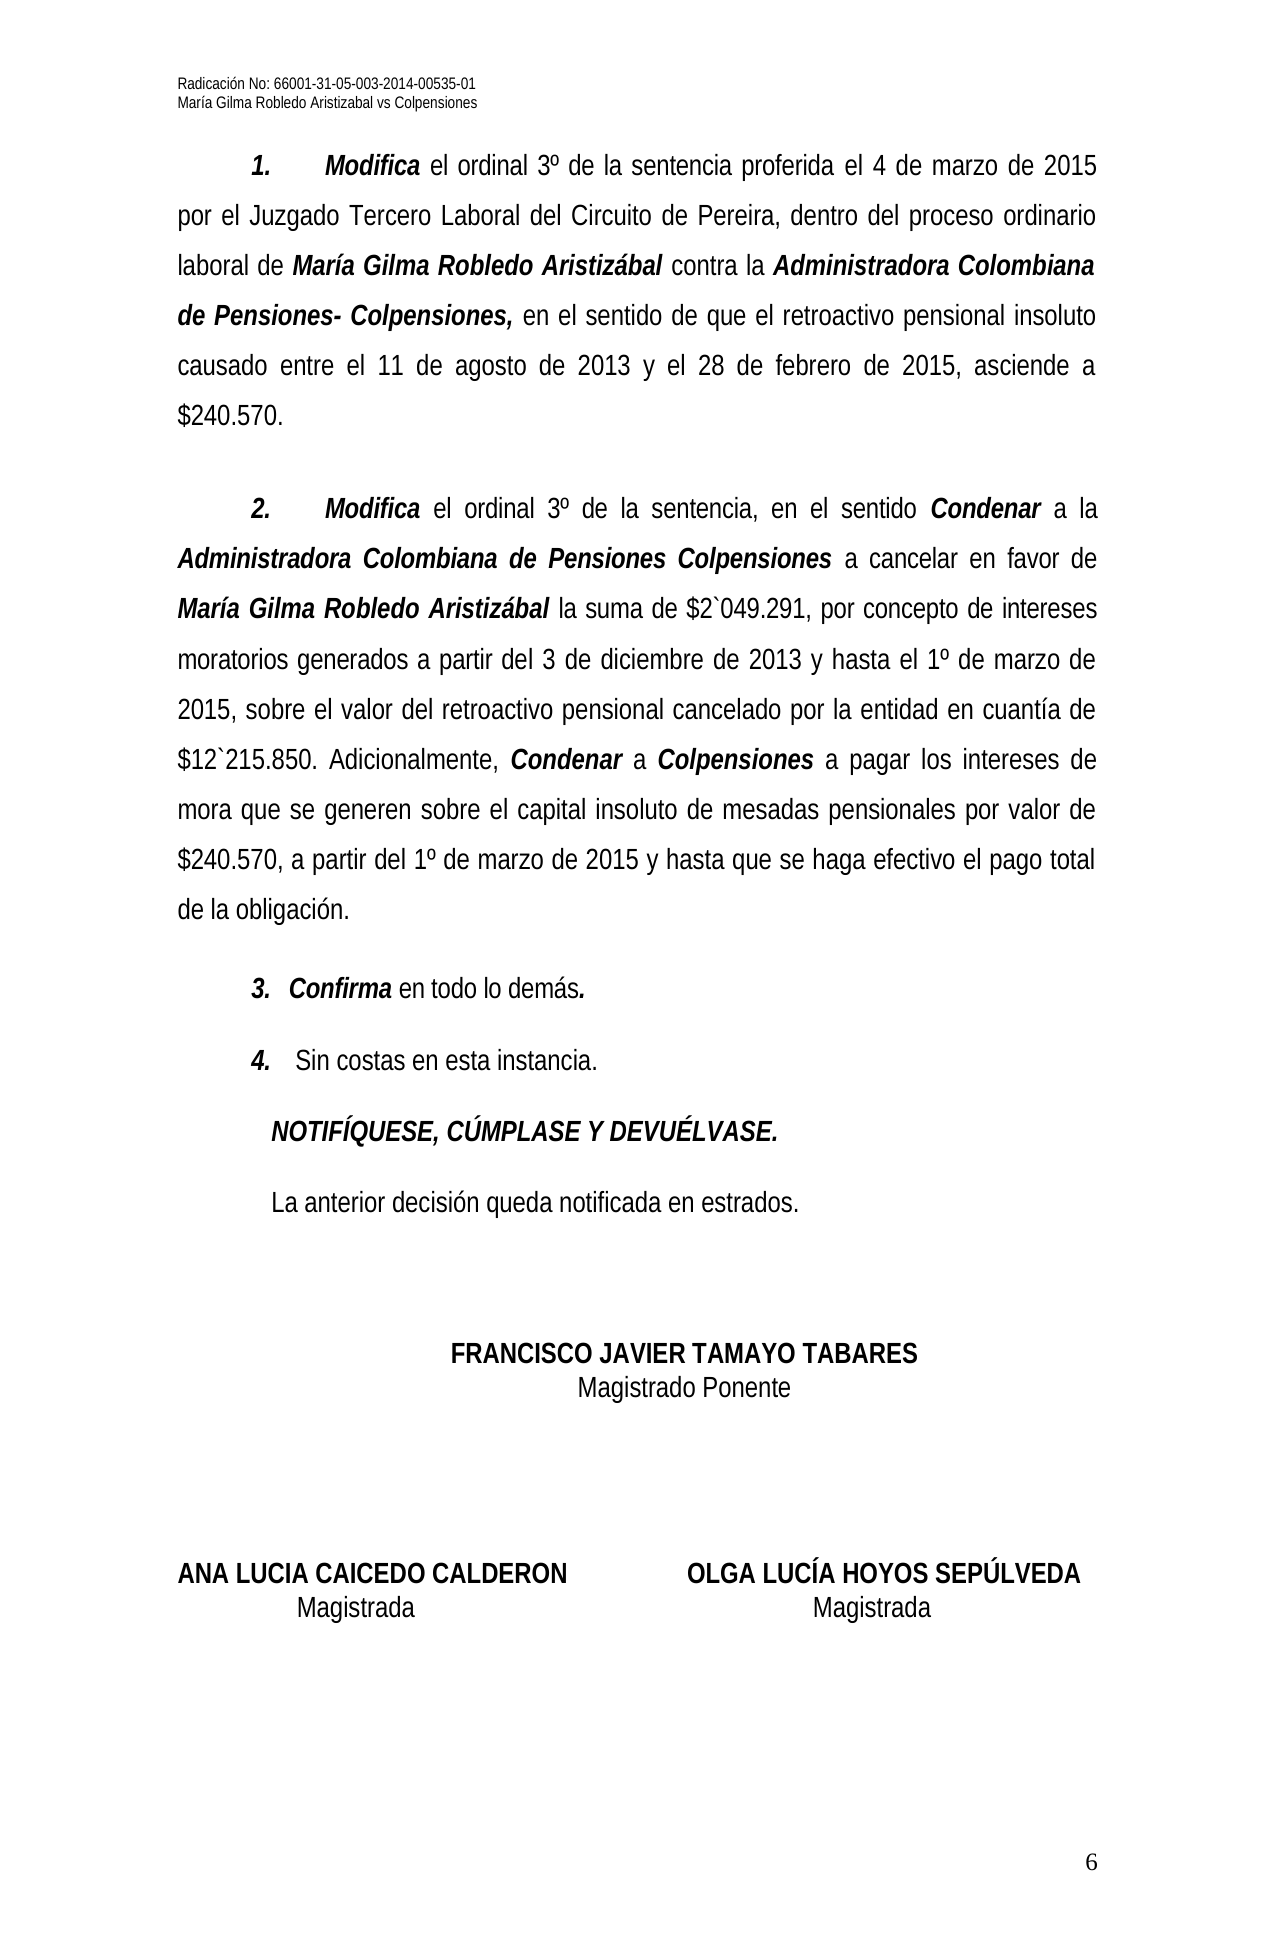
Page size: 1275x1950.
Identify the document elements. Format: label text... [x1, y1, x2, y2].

text NOTIFÍQUESE, CÚMPLASE Y DEVUÉLVASE. [177, 1114, 1098, 1147]
list Modifica el ordinal 3º de la sentencia, en el sentido Condenar a la Administradora Colombiana de Pensiones Colpensiones a cancelar en favor de María Gilma Robledo Aristizábal la suma de $2`049.291, por concepto de intereses moratorios generados a partir del 3 de diciembre de 2013 y hasta el 1º de marzo de 2015, sobre el valor del retroactivo pensional cancelado por la entidad en cuantía de $12`215.850. Adicionalmente, Condenar a Colpensiones a pagar los intereses de mora que se generen sobre el capital insoluto de mesadas pensionales por valor de $240.570, a partir del 1º de marzo de 2015 y hasta que se haga efectivo el pago total de la obligación. [177, 491, 1098, 926]
text La anterior decisión queda notificada en estrados. [177, 1186, 1098, 1219]
text ANA LUCIA CAICEDO CALDERON OLGA LUCÍA HOYOS SEPÚLVEDA [177, 1556, 1098, 1590]
text Magistrado Ponente [177, 1370, 1098, 1403]
list Sin costas en esta instancia. [251, 1043, 1098, 1076]
list Confirma en todo lo demás. [251, 971, 1098, 1004]
list Modifica el ordinal 3º de la sentencia proferida el 4 de marzo de 2015 por el Juzgado Tercero Laboral del Circuito de Pereira, dentro del proceso ordinario laboral de María Gilma Robledo Aristizábal contra la Administradora Colombiana de Pensiones- Colpensiones, en el sentido de que el retroactivo pensional insoluto causado entre el 11 de agosto de 2013 y el 28 de febrero de 2015, asciende a $240.570. [177, 148, 1098, 432]
text Magistrada Magistrada [177, 1590, 1098, 1623]
text FRANCISCO JAVIER TAMAYO TABARES [177, 1336, 1098, 1370]
